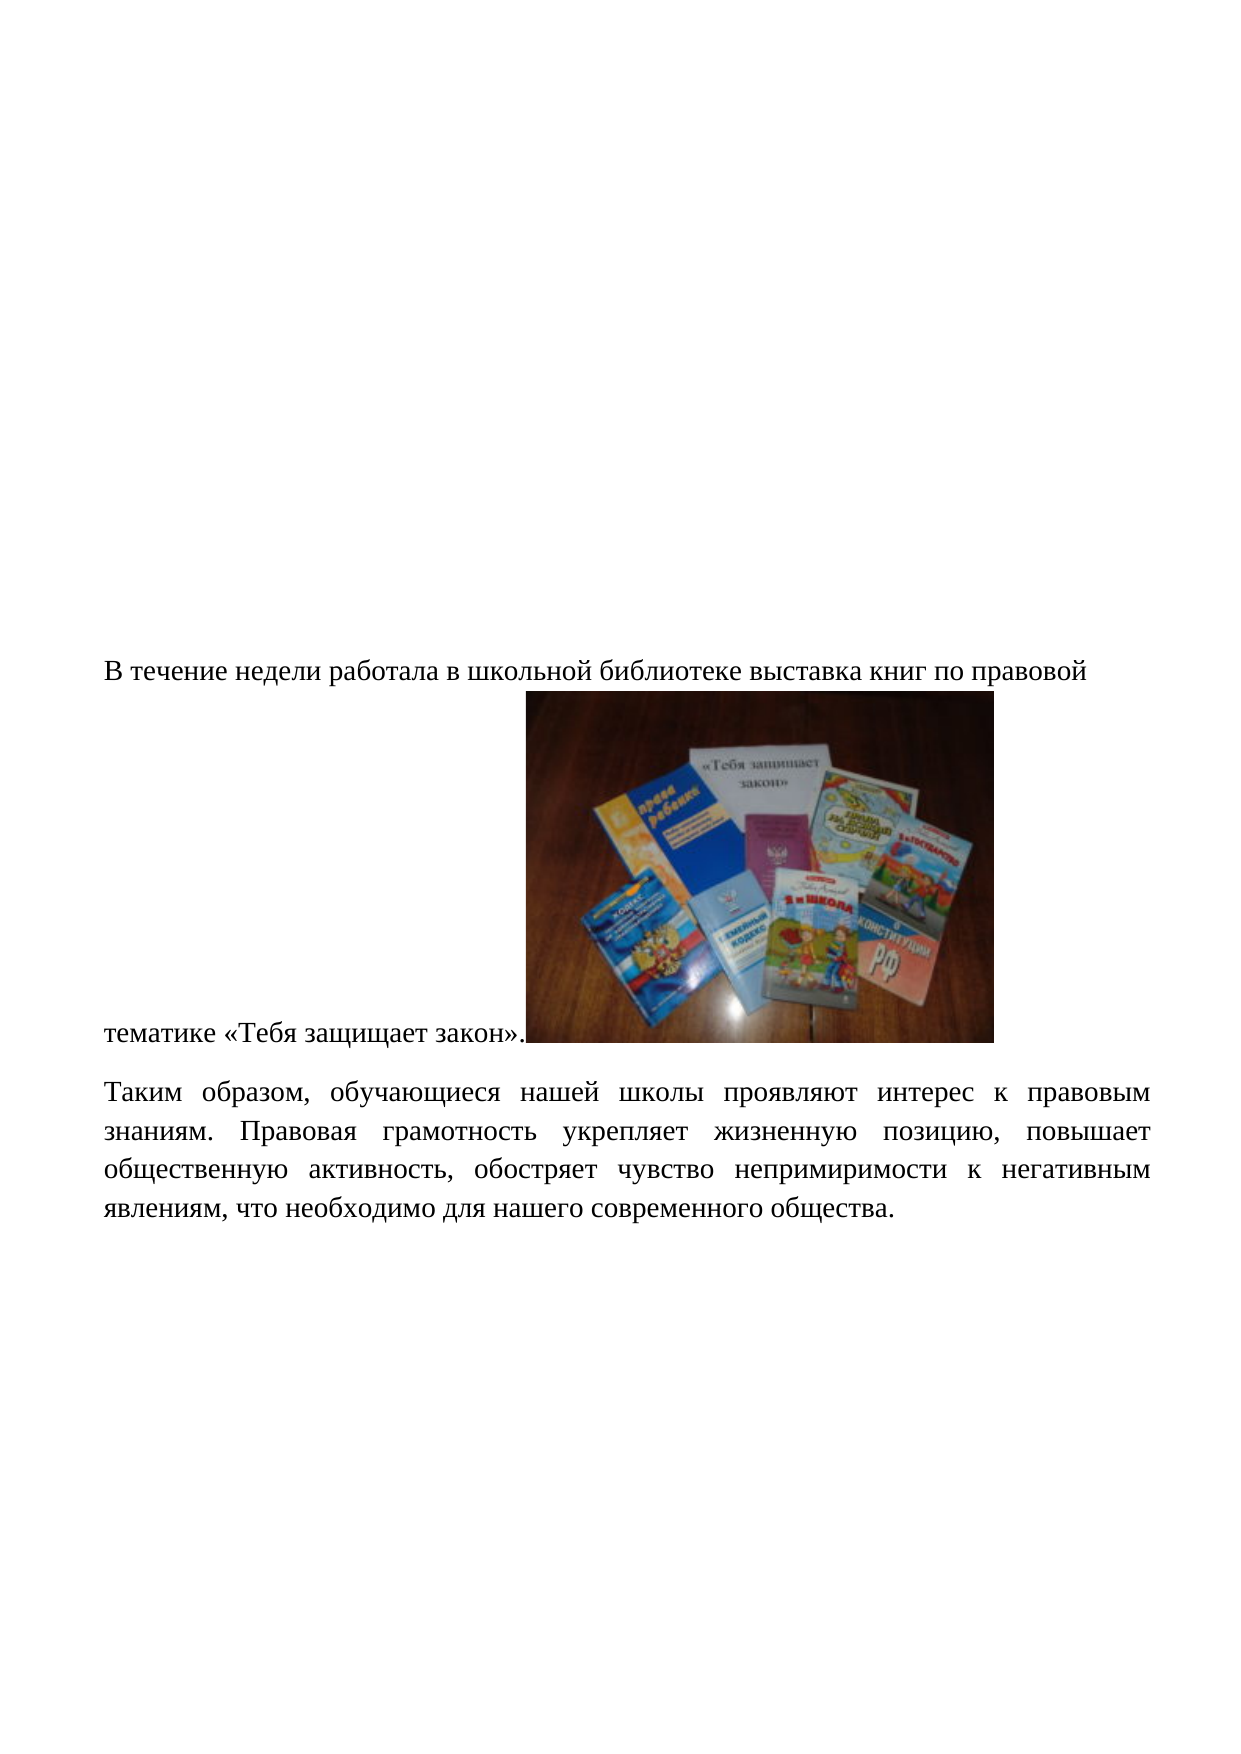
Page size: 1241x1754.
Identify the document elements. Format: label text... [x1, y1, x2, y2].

text Таким образом, обучающиеся нашей школы проявляют интерес к правовым знаниям. Правовая грамотность укрепляет жизненную позицию, повышает общественную активность, обостряет чувство непримиримости к негативным явлениям, что необходимо для нашего современного общества. [103, 1074, 1152, 1223]
picture [525, 691, 994, 1043]
